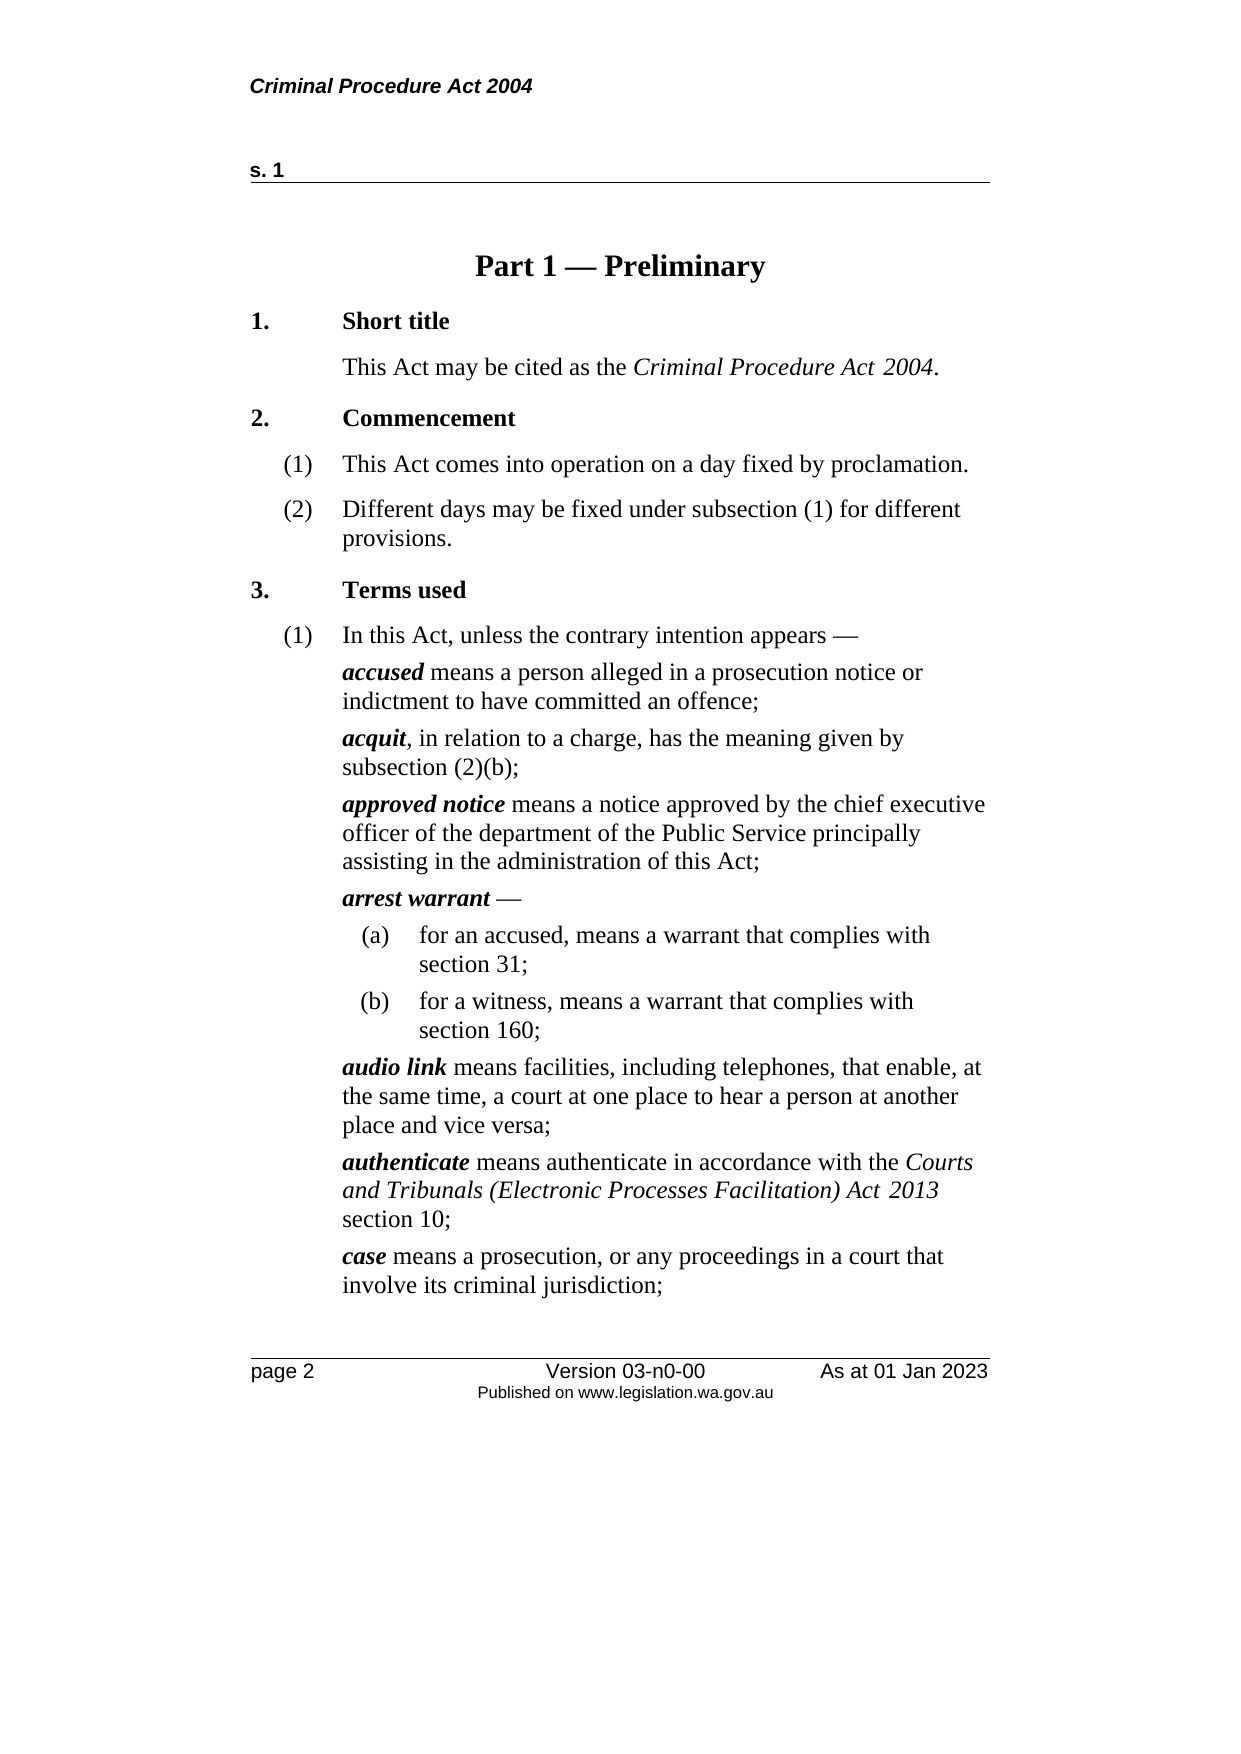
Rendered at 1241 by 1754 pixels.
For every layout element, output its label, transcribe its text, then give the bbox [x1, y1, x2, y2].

subtitle 3. Terms used [251, 575, 990, 603]
text accused means a person alleged in a prosecution notice or indictment to have committed an offence; [251, 657, 990, 715]
text authenticate means authenticate in accordance with the Courts and Tribunals (Electronic Processes Facilitation) Act 2013 section 10; [251, 1147, 990, 1233]
subtitle 1. Short title [251, 306, 990, 335]
text (1) This Act comes into operation on a day fixed by proclamation. [251, 449, 990, 478]
text arrest warrant — [251, 883, 990, 912]
text (a) for an accused, means a warrant that complies with section 31; [251, 921, 990, 978]
text (b) for a witness, means a warrant that complies with section 160; [251, 986, 990, 1044]
text (2) Different days may be fixed under subsection (1) for different provisions. [251, 494, 990, 552]
text case means a prosecution, or any proceedings in a court that involve its criminal jurisdiction; [251, 1241, 990, 1299]
text (1) In this Act, unless the contrary intention appears — [251, 620, 990, 649]
text This Act may be cited as the Criminal Procedure Act 2004. [251, 352, 990, 381]
text approved notice means a notice approved by the chief executive officer of the department of the Public Service principally assisting in the administration of this Act; [251, 789, 990, 875]
text audio link means facilities, including telephones, that enable, at the same time, a court at one place to hear a person at another place and vice versa; [251, 1052, 990, 1138]
subtitle Part 1 — Preliminary [251, 247, 990, 283]
subtitle 2. Commencement [251, 403, 990, 432]
text acquit, in relation to a charge, has the meaning given by subsection (2)(b); [251, 723, 990, 781]
